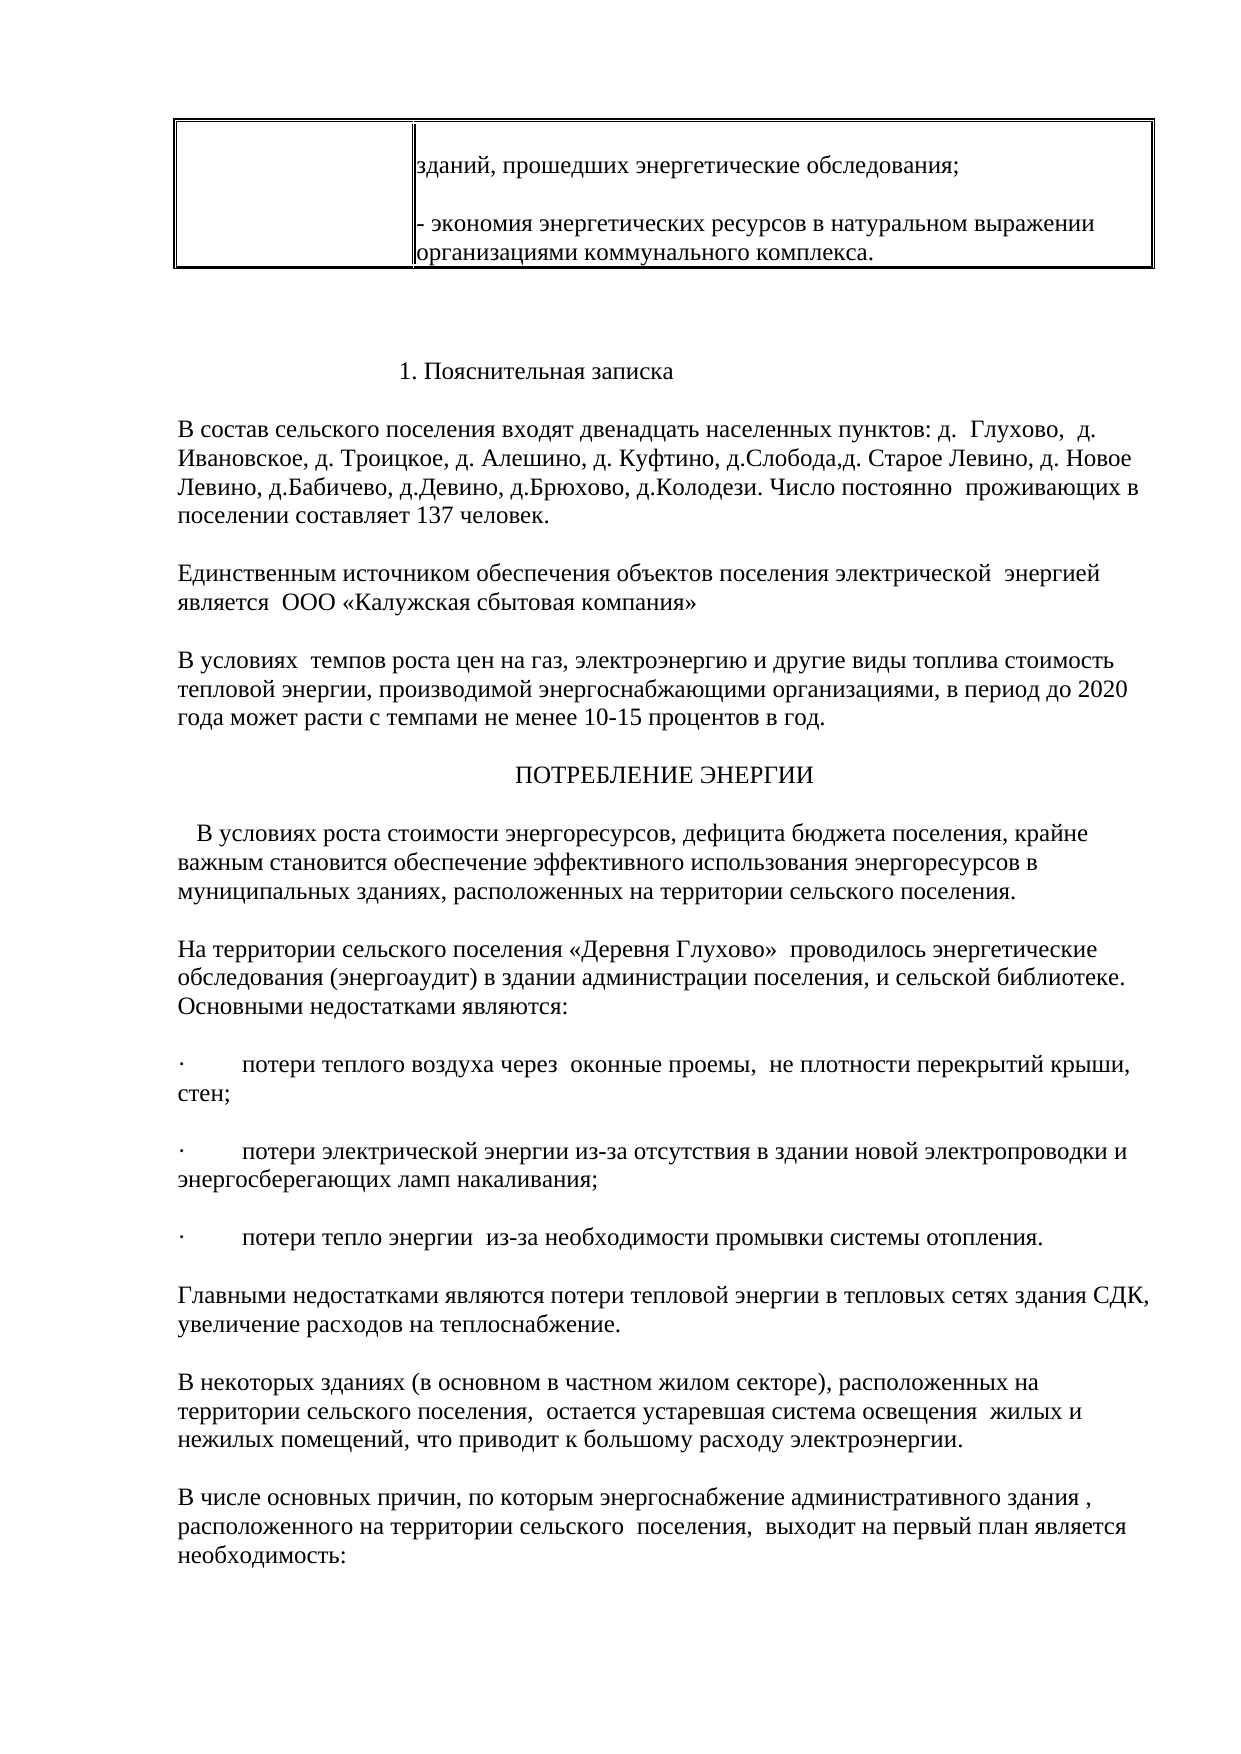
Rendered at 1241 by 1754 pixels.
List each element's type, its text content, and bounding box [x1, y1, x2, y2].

text ПОТРЕБЛЕНИЕ ЭНЕРГИИ [177, 760, 1152, 789]
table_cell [414, 122, 1151, 266]
text На территории сельского поселения «Деревня Глухово» проводилось энергетические обследования (энергоаудит) в здании администрации поселения, и сельской библиотеке. Основными недостатками являются: [177, 934, 1152, 1020]
text В числе основных причин, по которым энергоснабжение административного здания , расположенного на территории сельского поселения, выходит на первый план является необходимость: [177, 1482, 1152, 1569]
text В условиях роста стоимости энергоресурсов, дефицита бюджета поселения, крайне важным становится обеспечение эффективного использования энергоресурсов в муниципальных зданиях, расположенных на территории сельского поселения. [177, 818, 1152, 904]
text · потери электрической энергии из-за отсутствия в здании новой электропроводки и энергосберегающих ламп накаливания; [177, 1136, 1152, 1193]
text Единственным источником обеспечения объектов поселения электрической энергией является ООО «Калужская сбытовая компания» [177, 558, 1152, 616]
text · потери тепло энергии из-за необходимости промывки системы отопления. [177, 1222, 1152, 1251]
text В некоторых зданиях (в основном в частном жилом секторе), расположенных на территории сельского поселения, остается устаревшая система освещения жилых и нежилых помещений, что приводит к большому расходу электроэнергии. [177, 1367, 1152, 1453]
text · потери теплого воздуха через оконные проемы, не плотности перекрытий крыши, стен; [177, 1049, 1152, 1107]
text 1. Пояснительная записка [325, 356, 1152, 385]
text Главными недостатками являются потери тепловой энергии в тепловых сетях здания СДК, увеличение расходов на теплоснабжение. [177, 1280, 1152, 1338]
text В состав сельского поселения входят двенадцать населенных пунктов: д. Глухово, д. Ивановское, д. Троицкое, д. Алешино, д. Куфтино, д.Слобода,д. Старое Левино, д. Новое Левино, д.Бабичево, д.Девино, д.Брюхово, д.Колодези. Число постоянно проживающих в поселении составляет 137 человек. [177, 414, 1152, 529]
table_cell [177, 120, 414, 266]
text В условиях темпов роста цен на газ, электроэнергию и другие виды топлива стоимость тепловой энергии, производимой энергоснабжающими организациями, в период до 2020 года может расти с темпами не менее 10-15 процентов в год. [177, 645, 1152, 731]
